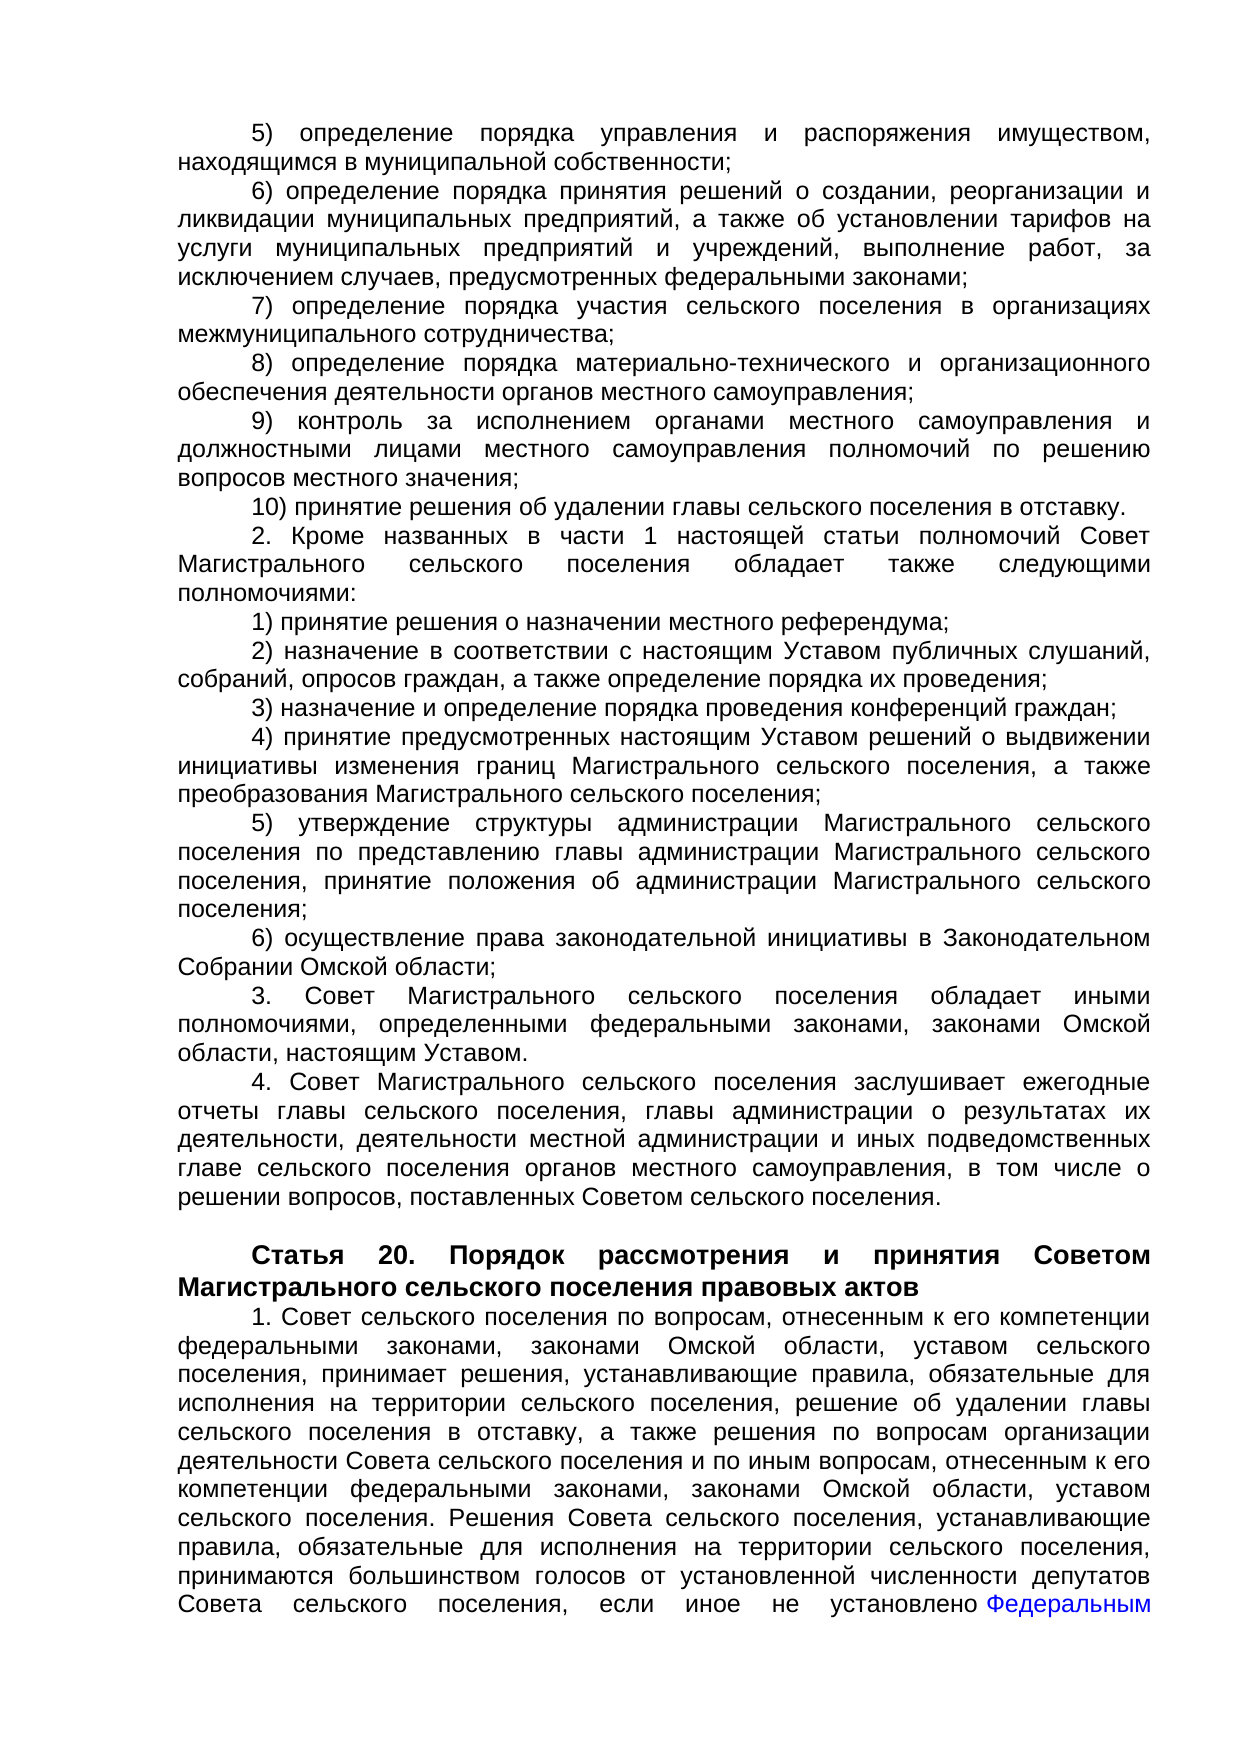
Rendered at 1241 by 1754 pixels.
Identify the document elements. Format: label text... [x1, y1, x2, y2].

text 6) определение порядка принятия решений о создании, реорганизации и ликвидации муниципальных предприятий, а также об установлении тарифов на услуги муниципальных предприятий и учреждений, выполнение работ, за исключением случаев, предусмотренных федеральными законами; [177, 176, 1152, 291]
text 2) назначение в соответствии с настоящим Уставом публичных слушаний, собраний, опросов граждан, а также определение порядка их проведения; [177, 636, 1152, 693]
text 6) осуществление права законодательной инициативы в Законодательном Собрании Омской области; [177, 923, 1152, 981]
text 7) определение порядка участия сельского поселения в организациях межмуниципального сотрудничества; [177, 291, 1152, 348]
text 9) контроль за исполнением органами местного самоуправления и должностными лицами местного самоуправления полномочий по решению вопросов местного значения; [177, 406, 1152, 492]
text 3. Совет Магистрального сельского поселения обладает иными полномочиями, определенными федеральными законами, законами Омской области, настоящим Уставом. [177, 981, 1152, 1067]
text 10) принятие решения об удалении главы сельского поселения в отставку. [177, 492, 1152, 521]
text 2. Кроме названных в части 1 настоящей статьи полномочий Совет Магистрального сельского поселения обладает также следующими полномочиями: [177, 521, 1152, 607]
text 3) назначение и определение порядка проведения конференций граждан; [177, 693, 1152, 722]
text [177, 1302, 1152, 1618]
text 1) принятие решения о назначении местного референдума; [177, 607, 1152, 636]
text 8) определение порядка материально-технического и организационного обеспечения деятельности органов местного самоуправления; [177, 348, 1152, 406]
text Статья 20. Порядок рассмотрения и принятия Советом Магистрального сельского поселения правовых актов [177, 1239, 1152, 1302]
text 5) утверждение структуры администрации Магистрального сельского поселения по представлению главы администрации Магистрального сельского поселения, принятие положения об администрации Магистрального сельского поселения; [177, 808, 1152, 923]
text 4) принятие предусмотренных настоящим Уставом решений о выдвижении инициативы изменения границ Магистрального сельского поселения, а также преобразования Магистрального сельского поселения; [177, 722, 1152, 808]
text 4. Совет Магистрального сельского поселения заслушивает ежегодные отчеты главы сельского поселения, главы администрации о результатах их деятельности, деятельности местной администрации и иных подведомственных главе сельского поселения органов местного самоуправления, в том числе о решении вопросов, поставленных Советом сельского поселения. [177, 1067, 1152, 1211]
text 5) определение порядка управления и распоряжения имуществом, находящимся в муниципальной собственности; [177, 118, 1152, 176]
